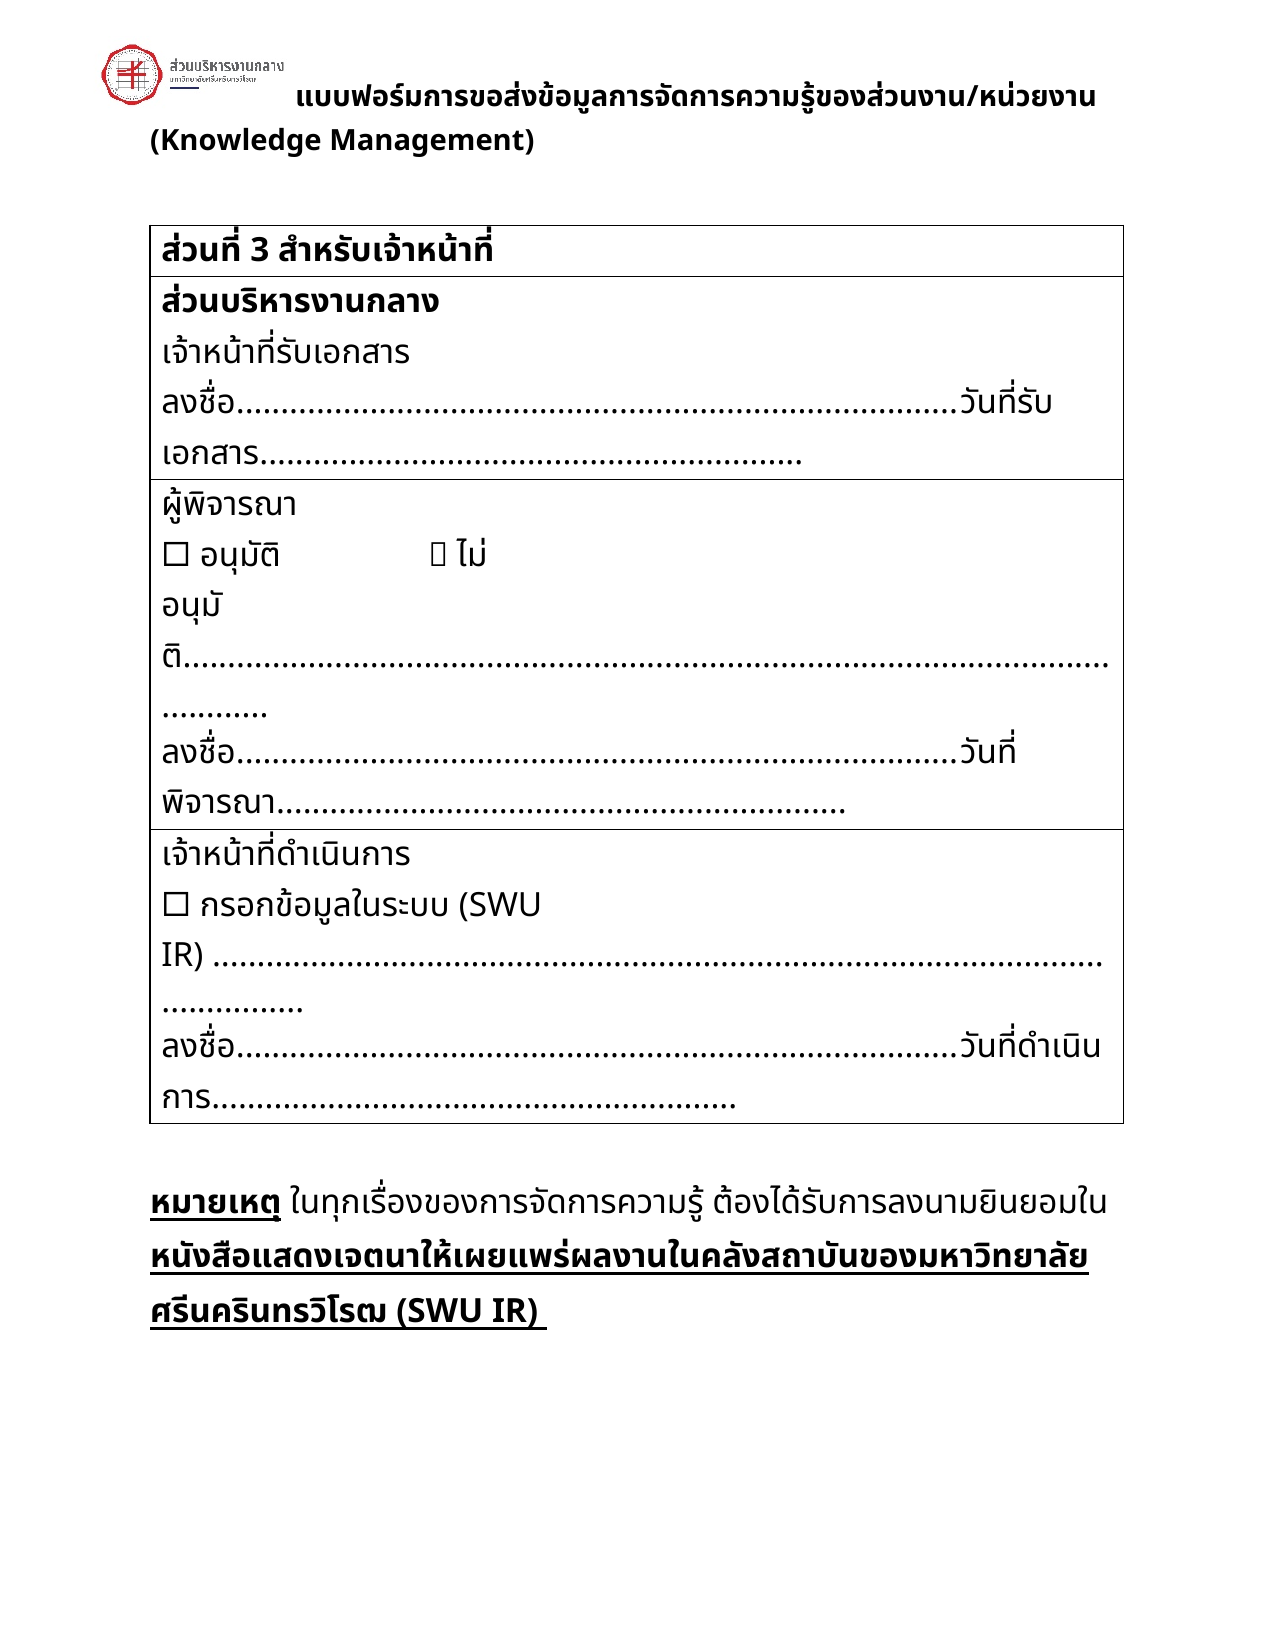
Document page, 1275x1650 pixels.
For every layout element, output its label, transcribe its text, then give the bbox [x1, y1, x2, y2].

text หมายเหตุ ในทุกเรื่องของการจัดการความรู้ ต้องได้รับการลงนามยินยอมในหนังสือแสดงเจตนาให้เผยแพร่ผลงานในคลังสถาบันของมหาวิทยาลัยศรีนครินทรวิโรฒ (SWU IR) [150, 1178, 1125, 1337]
table_cell เจ้าหน้าที่ดำเนินการ กรอกข้อมูลในระบบ (SWU IR) .................................................................................................................... ลงชื่อ.................................................................................วันที่ดำเนินการ........................................................... [151, 830, 1123, 1123]
table_cell ส่วนบริหารงานกลาง เจ้าหน้าที่รับเอกสาร ลงชื่อ.................................................................................วันที่รับเอกสาร............................................................. [151, 277, 1123, 479]
picture [93, 36, 292, 113]
table_header ส่วนที่ 3 สำหรับเจ้าหน้าที่ [151, 226, 1123, 276]
table_cell ผู้พิจารณา อนุมัติ ไม่อนุมัติ.................................................................................................................... ลงชื่อ.................................................................................วันที่พิจารณา................................................................ [151, 480, 1123, 829]
